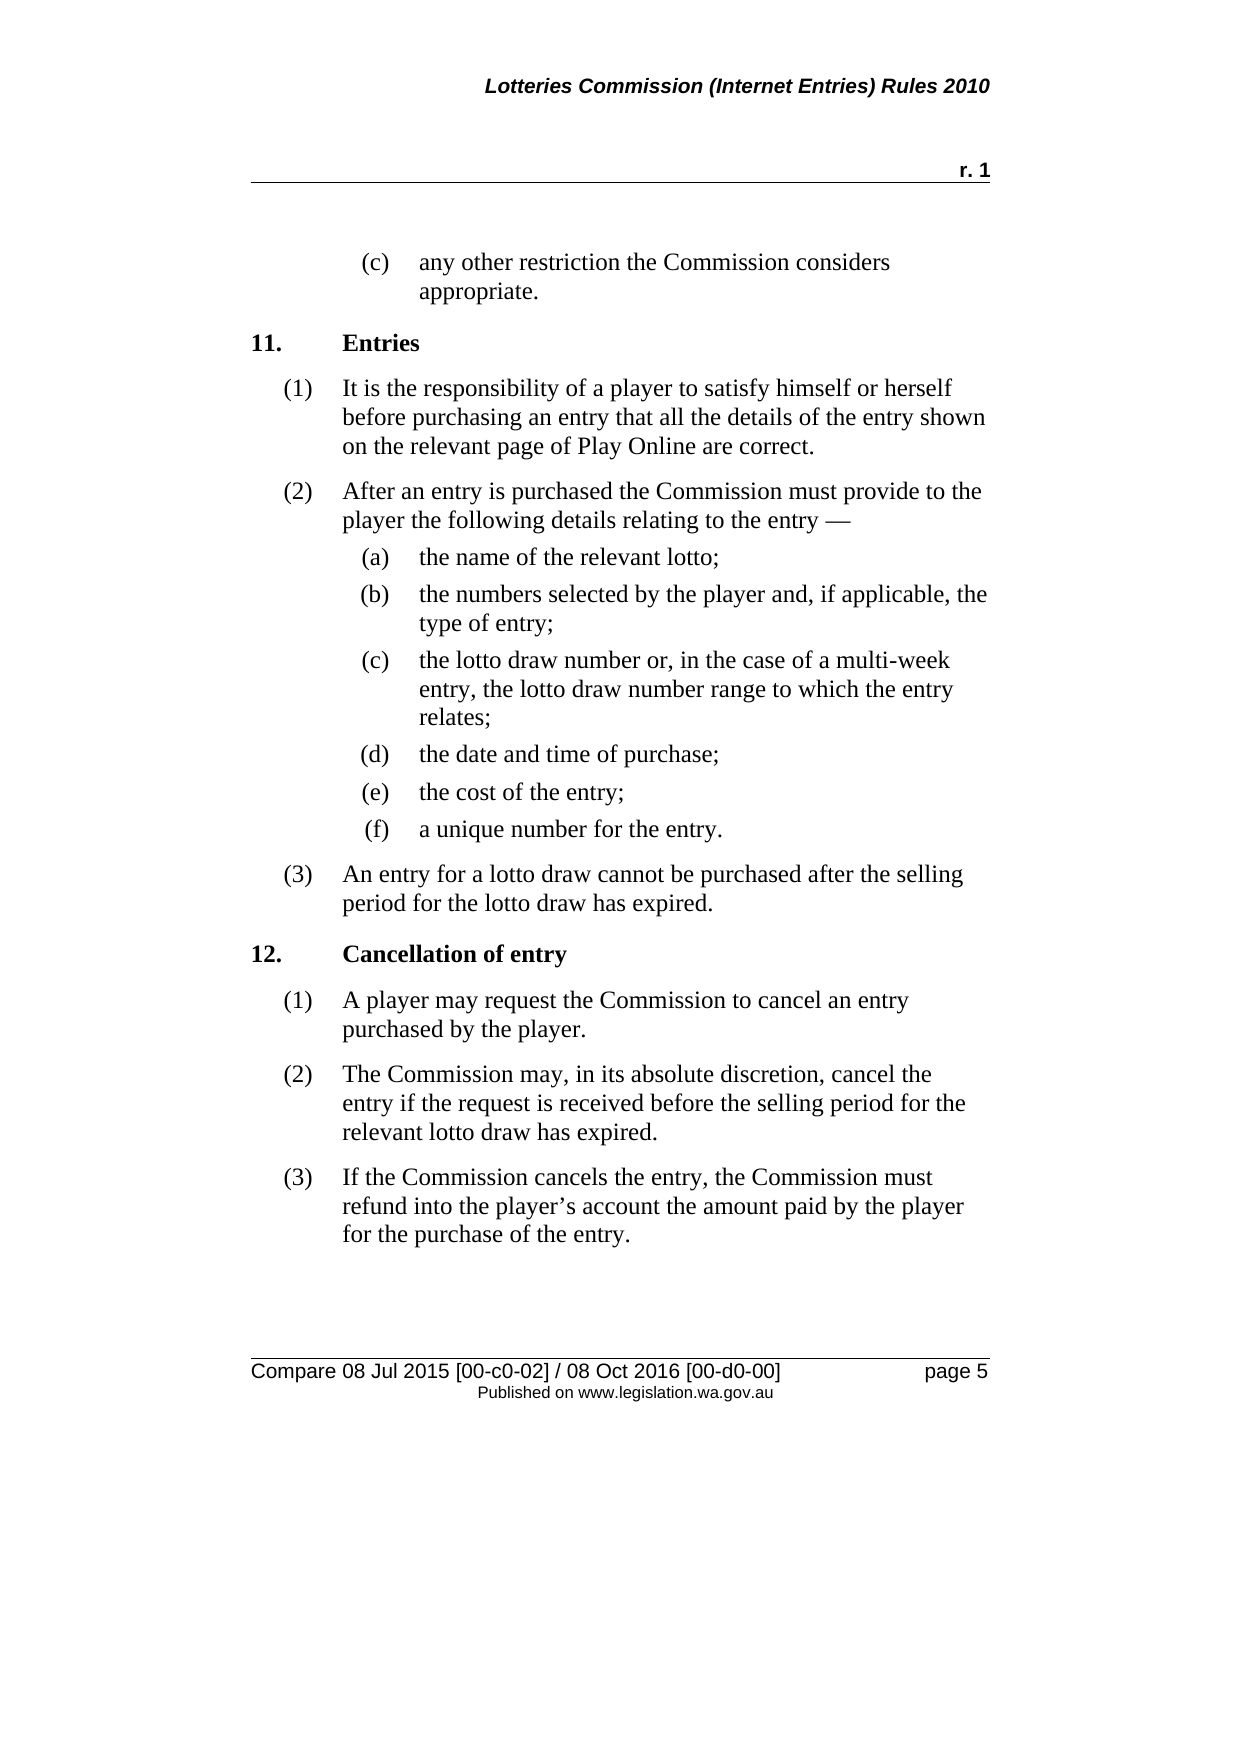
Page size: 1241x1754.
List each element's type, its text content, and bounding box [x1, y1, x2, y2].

text (2) The Commission may, in its absolute discretion, cancel the entry if the request is received before the selling period for the relevant lotto draw has expired. [251, 1059, 990, 1145]
subtitle 12. Cancellation of entry [251, 939, 990, 968]
text (c) any other restriction the Commission considers appropriate. [251, 247, 990, 305]
text (a) the name of the relevant lotto; [251, 542, 990, 571]
text (1) A player may request the Commission to cancel an entry purchased by the player. [251, 985, 990, 1042]
text (c) the lotto draw number or, in the case of a multi-week entry, the lotto draw number range to which the entry relates; [251, 645, 990, 731]
subtitle 11. Entries [251, 328, 990, 357]
text (d) the date and time of purchase; [251, 739, 990, 768]
text (b) the numbers selected by the player and, if applicable, the type of entry; [251, 579, 990, 637]
text (2) After an entry is purchased the Commission must provide to the player the following details relating to the entry — [251, 476, 990, 534]
text (f) a unique number for the entry. [251, 814, 990, 842]
text (3) An entry for a lotto draw cannot be purchased after the selling period for the lotto draw has expired. [251, 859, 990, 917]
text (3) If the Commission cancels the entry, the Commission must refund into the player’s account the amount paid by the player for the purchase of the entry. [251, 1162, 990, 1248]
text (e) the cost of the entry; [251, 777, 990, 805]
text (1) It is the responsibility of a player to satisfy himself or herself before purchasing an entry that all the details of the entry shown on the relevant page of Play Online are correct. [251, 373, 990, 459]
